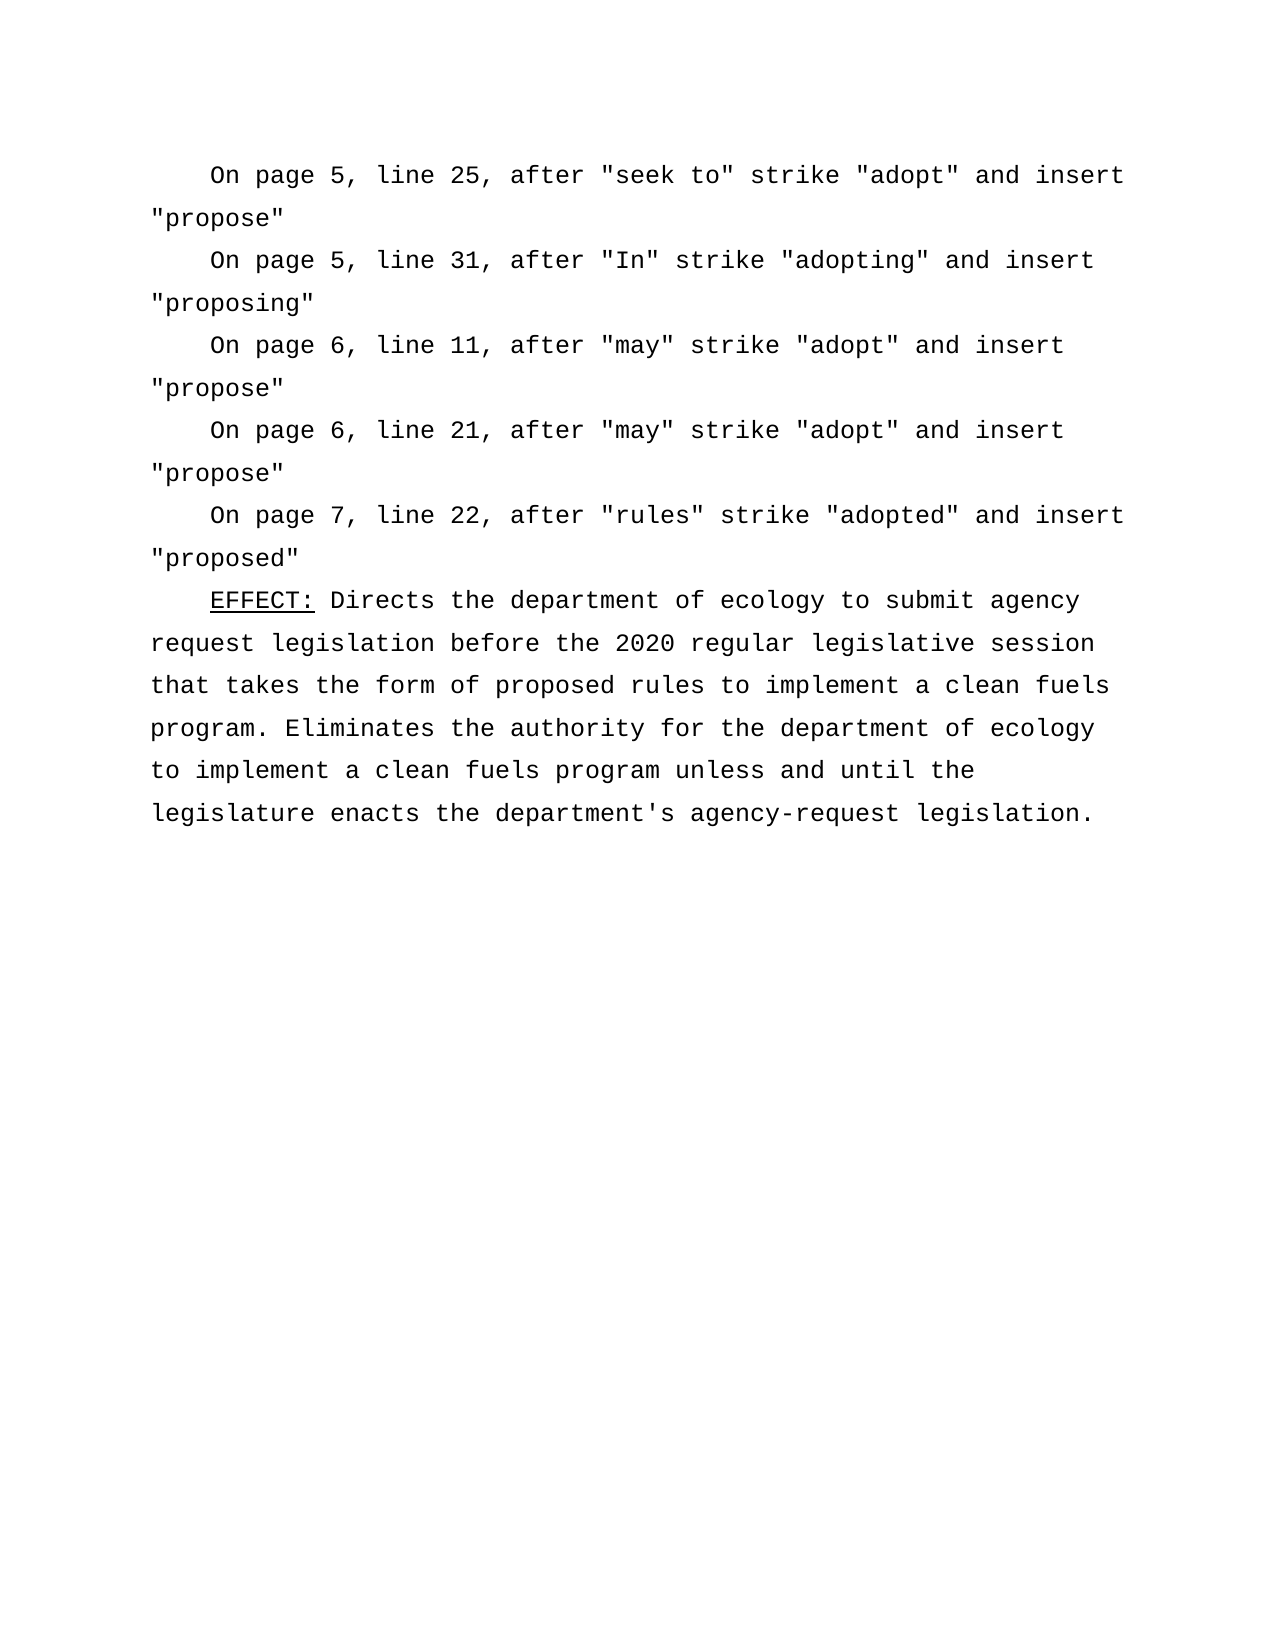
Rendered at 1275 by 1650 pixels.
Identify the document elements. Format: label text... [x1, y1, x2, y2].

text On page 6, line 21, after "may" strike "adopt" and insert "propose" [150, 405, 1125, 490]
text On page 5, line 25, after "seek to" strike "adopt" and insert "propose" [150, 150, 1125, 235]
text On page 6, line 11, after "may" strike "adopt" and insert "propose" [150, 320, 1125, 405]
text On page 7, line 22, after "rules" strike "adopted" and insert "proposed" [150, 490, 1125, 575]
text On page 5, line 31, after "In" strike "adopting" and insert "proposing" [150, 235, 1125, 320]
text EFFECT: Directs the department of ecology to submit agency request legislation before the 2020 regular legislative session that takes the form of proposed rules to implement a clean fuels program. Eliminates the authority for the department of ecology to implement a clean fuels program unless and until the legislature enacts the department's agency-request legislation. [150, 575, 1125, 830]
